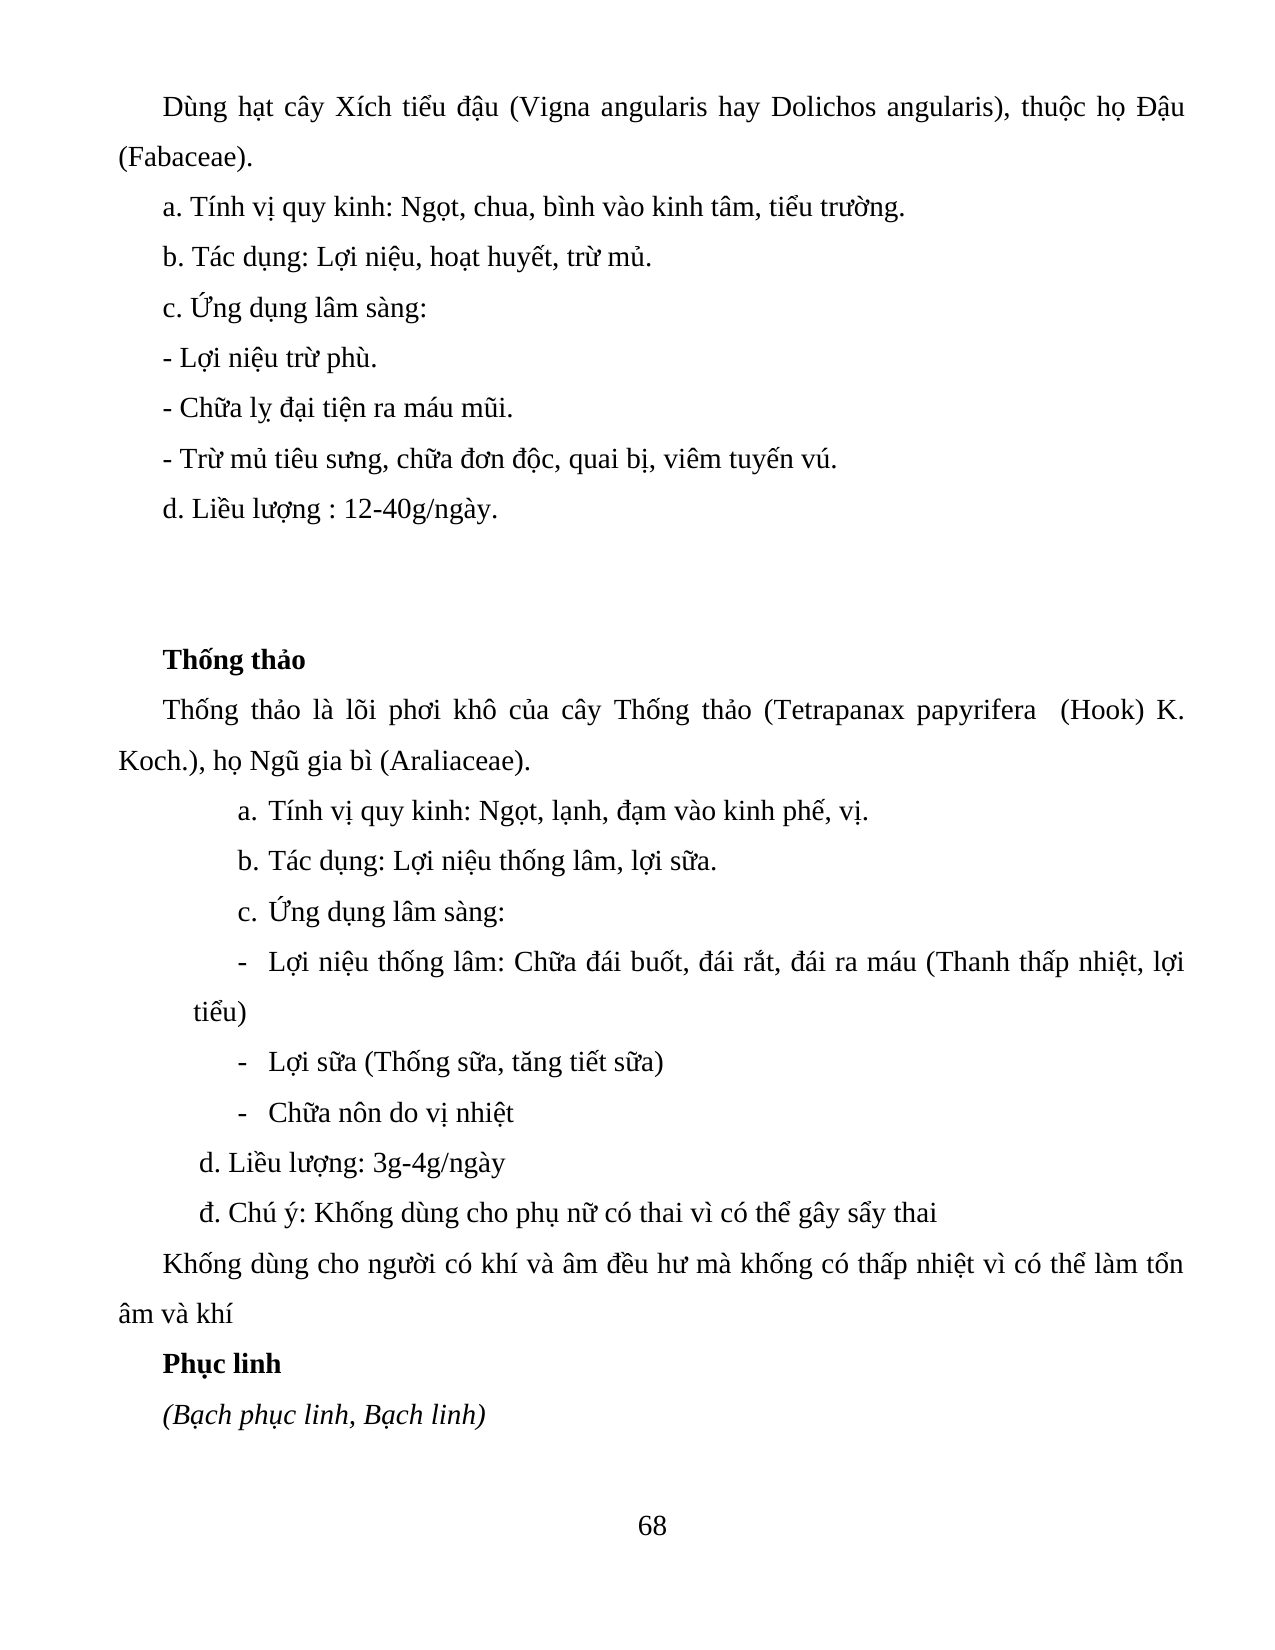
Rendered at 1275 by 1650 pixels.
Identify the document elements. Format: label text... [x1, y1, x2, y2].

text d. Liều lượng : 12-40g/ngày. [118, 491, 1186, 525]
text Dùng hạt cây Xích tiểu đậu (Vigna angularis hay Dolichos angularis), thuộc họ Đậu (Fabaceae). [118, 89, 1186, 172]
list Lợi niệu thống lâm: Chữa đái buốt, đái rắt, đái ra máu (Thanh thấp nhiệt, lợi tiểu) [193, 944, 1186, 1028]
text c. Ứng dụng lâm sàng: [118, 290, 1186, 323]
text Khống dùng cho người có khí và âm đều hư mà khống có thấp nhiệt vì có thể làm tổn âm và khí [118, 1246, 1186, 1330]
list Ứng dụng lâm sàng: [193, 894, 1186, 927]
text (Bạch phục linh, Bạch linh) [118, 1397, 1186, 1430]
text a. Tính vị quy kinh: Ngọt, chua, bình vào kinh tâm, tiểu trường. [118, 189, 1186, 223]
text Phục linh [118, 1346, 1186, 1380]
text - Chữa lỵ đại tiện ra máu mũi. [118, 391, 1186, 424]
text d. Liều lượng: 3g-4g/ngày [118, 1145, 1186, 1179]
list Tác dụng: Lợi niệu thống lâm, lợi sữa. [193, 843, 1186, 877]
text - Lợi niệu trừ phù. [118, 340, 1186, 374]
text - Trừ mủ tiêu sưng, chữa đơn độc, quai bị, viêm tuyến vú. [118, 441, 1186, 474]
text Thống thảo [118, 642, 1186, 676]
list Chữa nôn do vị nhiệt [193, 1095, 1186, 1128]
list Lợi sữa (Thống sữa, tăng tiết sữa) [193, 1044, 1186, 1078]
text Thống thảo là lõi phơi khô của cây Thống thảo (Tetrapanax papyrifera (Hook) K. Koch.), họ Ngũ gia bì (Araliaceae). [118, 692, 1186, 776]
text b. Tác dụng: Lợi niệu, hoạt huyết, trừ mủ. [118, 239, 1186, 273]
list Tính vị quy kinh: Ngọt, lạnh, đạm vào kinh phế, vị. [193, 793, 1186, 827]
text đ. Chú ý: Khống dùng cho phụ nữ có thai vì có thể gây sẩy thai [118, 1196, 1186, 1229]
